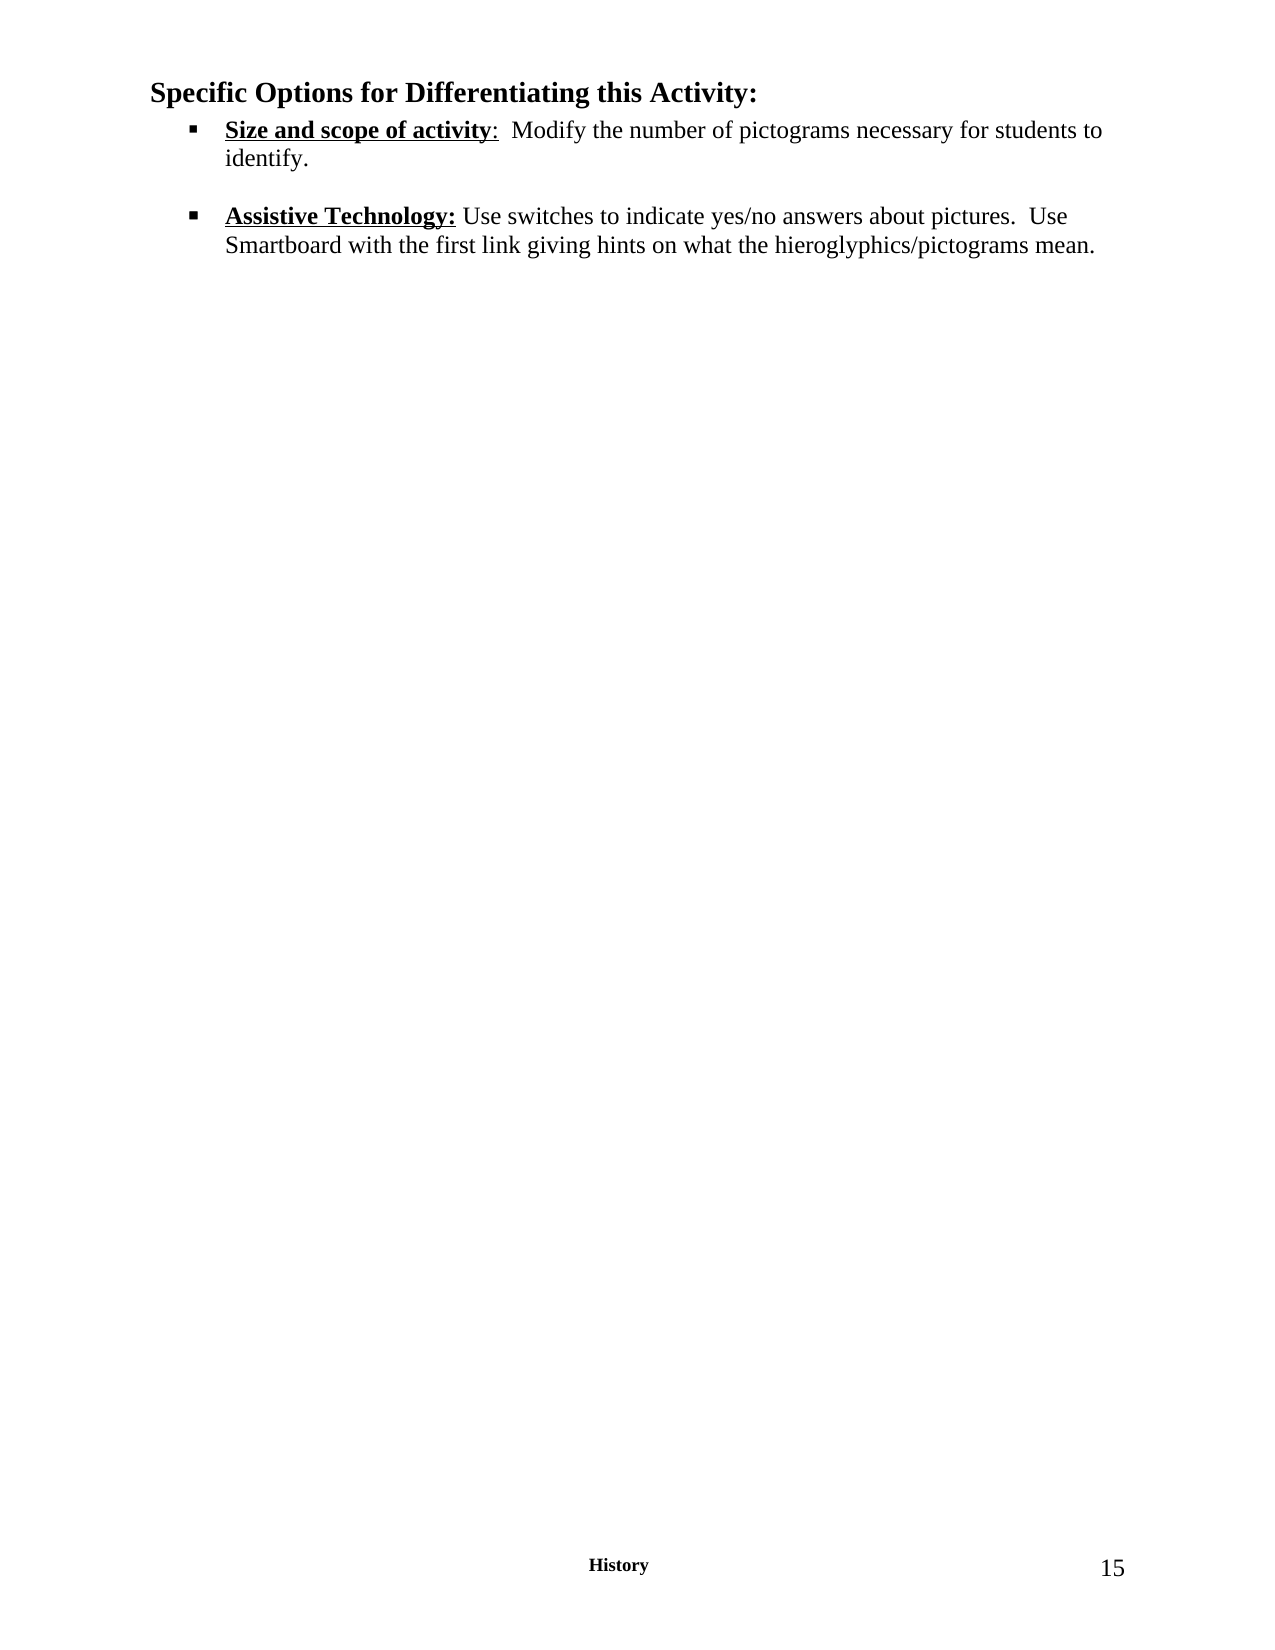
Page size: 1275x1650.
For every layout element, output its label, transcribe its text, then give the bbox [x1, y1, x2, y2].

list Size and scope of activity: Modify the number of pictograms necessary for students to identify. [187, 115, 1125, 201]
subtitle Specific Options for Differentiating this Activity: [150, 75, 1125, 108]
list Assistive Technology: Use switches to indicate yes/no answers about pictures. Use Smartboard with the first link giving hints on what the hieroglyphics/pictograms mean. [187, 201, 1125, 258]
